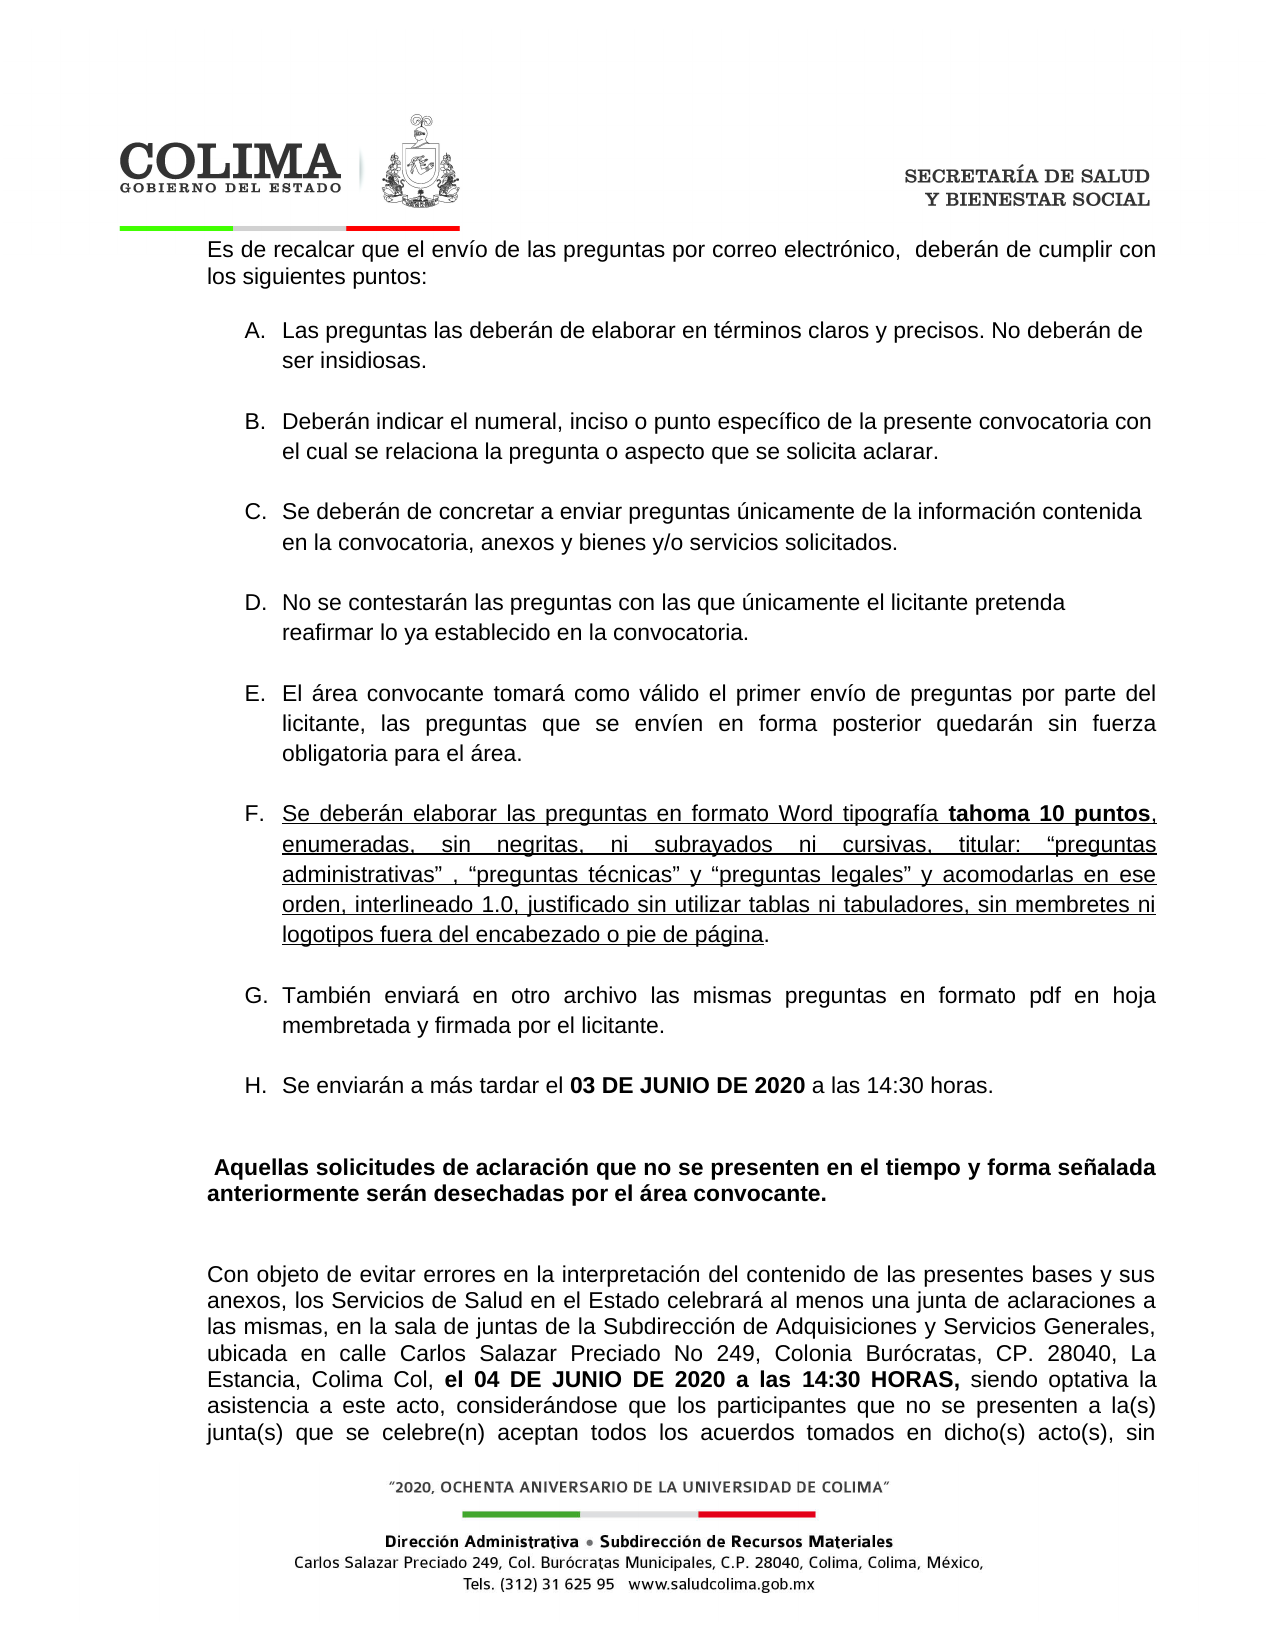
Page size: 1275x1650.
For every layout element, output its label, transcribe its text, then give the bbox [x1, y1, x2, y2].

list Las preguntas las deberán de elaborar en términos claros y precisos. No deberán de ser insidiosas. [244, 317, 1157, 373]
picture [0, 1462, 1275, 1622]
list Deberán indicar el numeral, inciso o punto específico de la presente convocatoria con el cual se relaciona la pregunta o aspecto que se solicita aclarar. [244, 408, 1157, 464]
list El área convocante tomará como válido el primer envío de preguntas por parte del licitante, las preguntas que se envíen en forma posterior quedarán sin fuerza obligatoria para el área. [244, 679, 1157, 766]
text Es de recalcar que el envío de las preguntas por correo electrónico, deberán de cumplir con los siguientes puntos: [207, 236, 1157, 289]
list También enviará en otro archivo las mismas preguntas en formato pdf en hoja membretada y firmada por el licitante. [244, 982, 1157, 1038]
list Se enviarán a más tardar el 03 DE JUNIO DE 2020 a las 14:30 horas. [244, 1072, 1157, 1098]
list Se deberán de concretar a enviar preguntas únicamente de la información contenida en la convocatoria, anexos y bienes y/o servicios solicitados. [244, 498, 1157, 555]
list No se contestarán las preguntas con las que únicamente el licitante pretenda reafirmar lo ya establecido en la convocatoria. [244, 589, 1157, 645]
text Aquellas solicitudes de aclaración que no se presenten en el tiempo y forma señalada anteriormente serán desechadas por el área convocante. [207, 1153, 1157, 1206]
list Se deberán elaborar las preguntas en formato Word tipografía tahoma 10 puntos, enumeradas, sin negritas, ni subrayados ni cursivas, titular: “preguntas administrativas” , “preguntas técnicas” y “preguntas legales” y acomodarlas en ese orden, interlineado 1.0, justificado sin utilizar tablas ni tabuladores, sin membretes ni logotipos fuera del encabezado o pie de página. [244, 800, 1157, 947]
picture [3, 29, 1267, 255]
